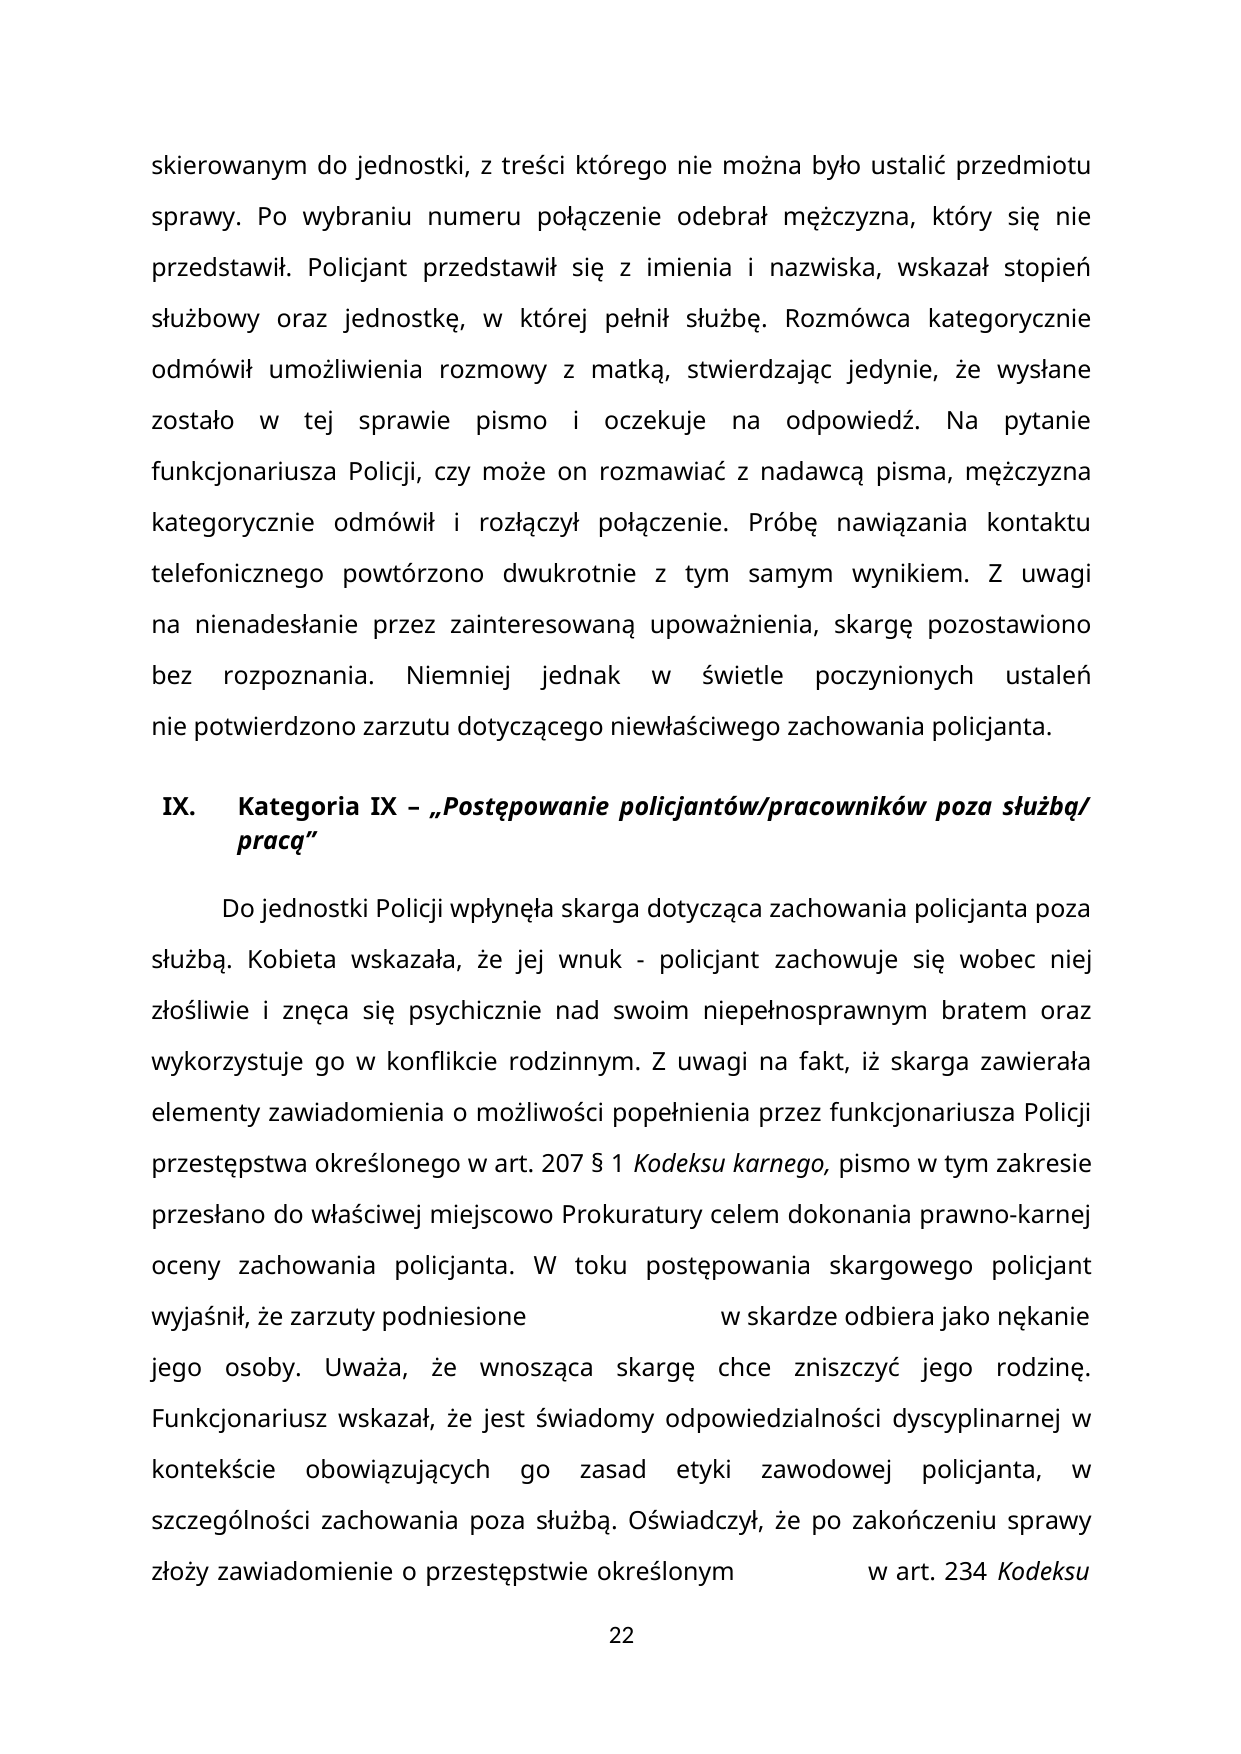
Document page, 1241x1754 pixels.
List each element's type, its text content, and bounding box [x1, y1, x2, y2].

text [151, 890, 1092, 1588]
list Kategoria IX – „Postępowanie policjantów/pracowników poza służbą/ pracą” [162, 788, 1093, 856]
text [151, 148, 1092, 743]
